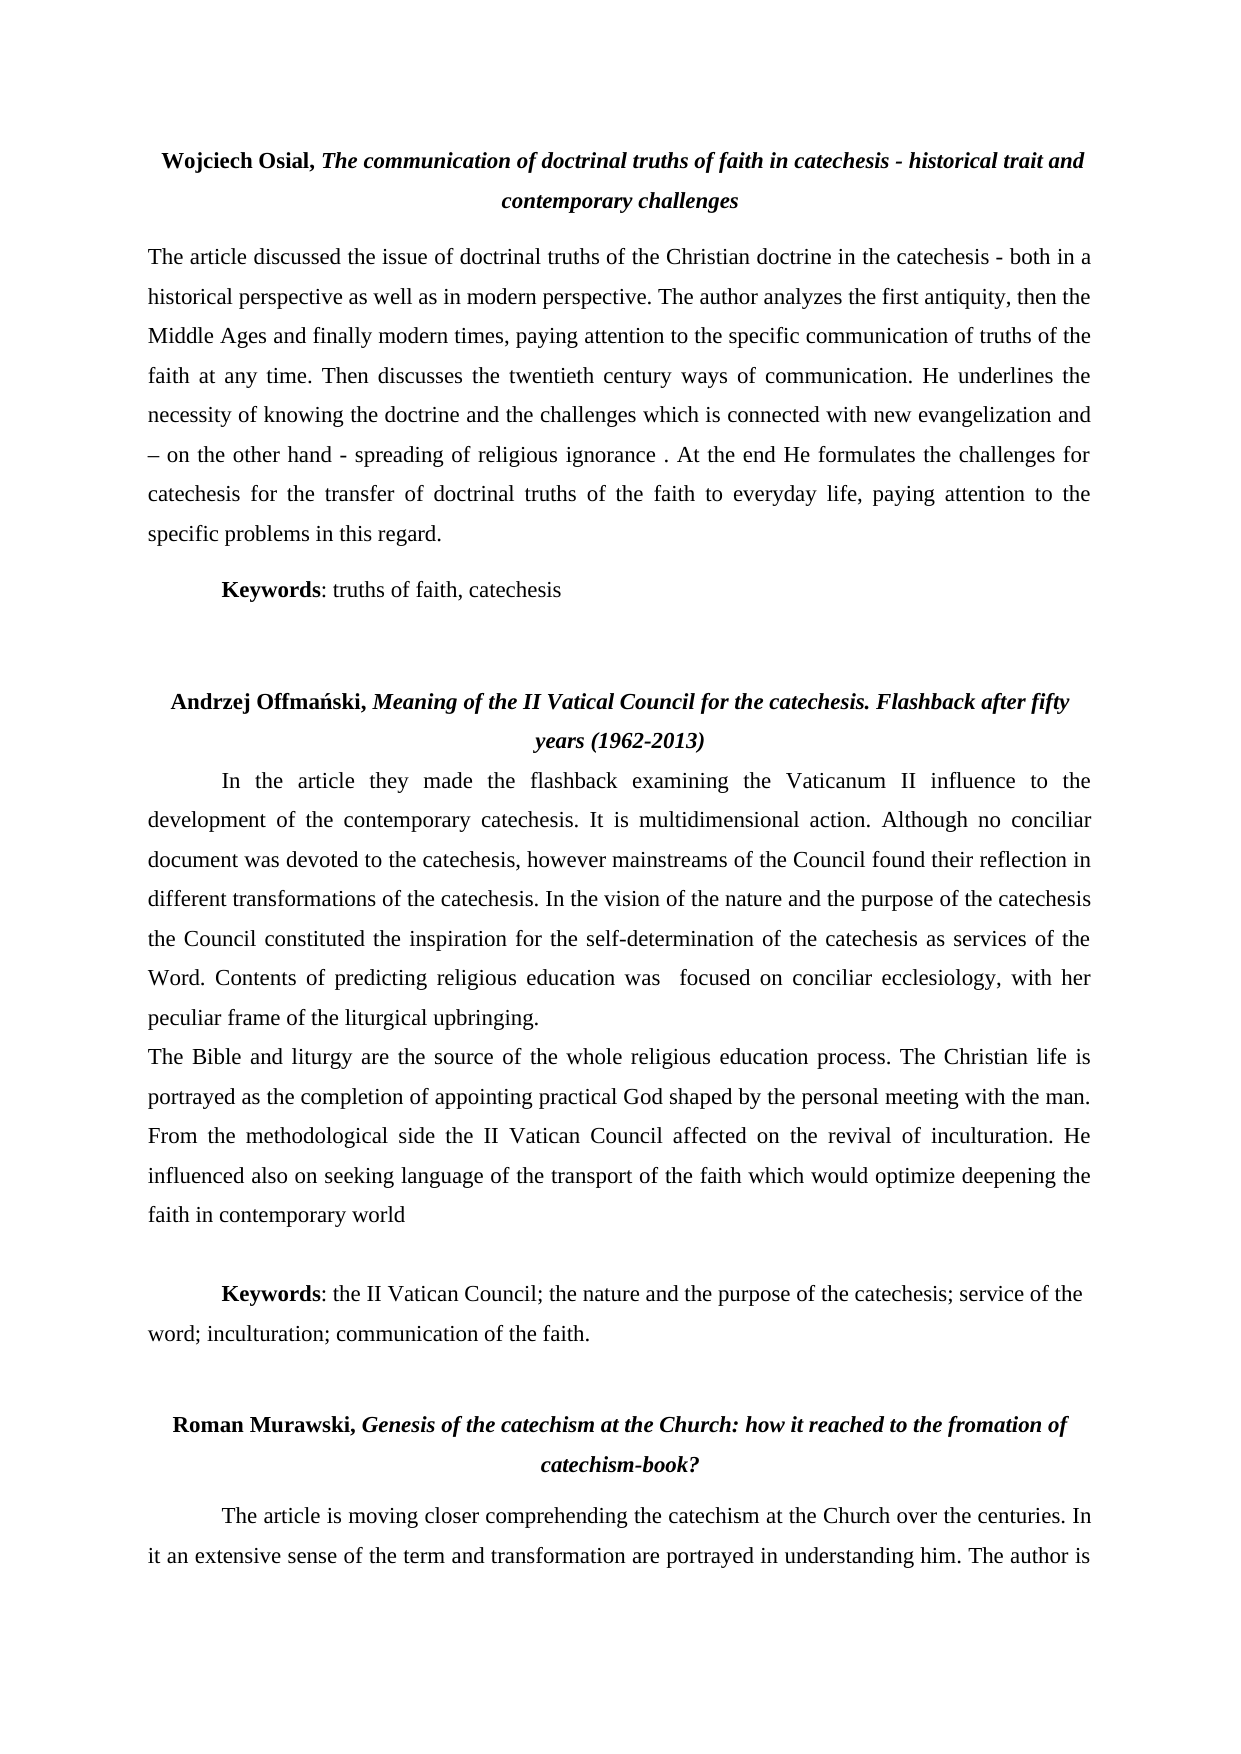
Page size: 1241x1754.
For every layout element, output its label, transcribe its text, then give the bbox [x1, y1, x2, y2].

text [148, 1503, 1093, 1568]
text Keywords: the II Vatican Council; the nature and the purpose of the catechesis; service of the word; inculturation; communication of the faith. [148, 1280, 1093, 1346]
text Roman Murawski, Genesis of the catechism at the Church: how it reached to the fromation of catechism-book? [148, 1411, 1093, 1477]
text The article discussed the issue of doctrinal truths of the Christian doctrine in the catechesis - both in a historical perspective as well as in modern perspective. The author analyzes the first antiquity, then the Middle Ages and finally modern times, paying attention to the specific communication of truths of the faith at any time. Then discusses the twentieth century ways of communication. He underlines the necessity of knowing the doctrine and the challenges which is connected with new evangelization and – on the other hand - spreading of religious ignorance . At the end He formulates the challenges for catechesis for the transfer of doctrinal truths of the faith to everyday life, paying attention to the specific problems in this regard. [148, 243, 1093, 546]
text The Bible and liturgy are the source of the whole religious education process. The Christian life is portrayed as the completion of appointing practical God shaped by the personal meeting with the man. From the methodological side the II Vatican Council affected on the revival of inculturation. He influenced also on seeking language of the transport of the faith which would optimize deepening the faith in contemporary world [148, 1043, 1093, 1228]
text In the article they made the flashback examining the Vaticanum II influence to the development of the contemporary catechesis. It is multidimensional action. Although no conciliar document was devoted to the catechesis, however mainstreams of the Council found their reflection in different transformations of the catechesis. In the vision of the nature and the purpose of the catechesis the Council constituted the inspiration for the self-determination of the catechesis as services of the Word. Contents of predicting religious education was focused on conciliar ecclesiology, with her peculiar frame of the liturgical upbringing. [148, 767, 1093, 1030]
text Andrzej Offmański, Meaning of the II Vatical Council for the catechesis. Flashback after fifty years (1962-2013) [148, 688, 1093, 754]
text Wojciech Osial, The communication of doctrinal truths of faith in catechesis - historical trait and contemporary challenges [148, 148, 1093, 213]
text Keywords: truths of faith, catechesis [148, 576, 1093, 602]
